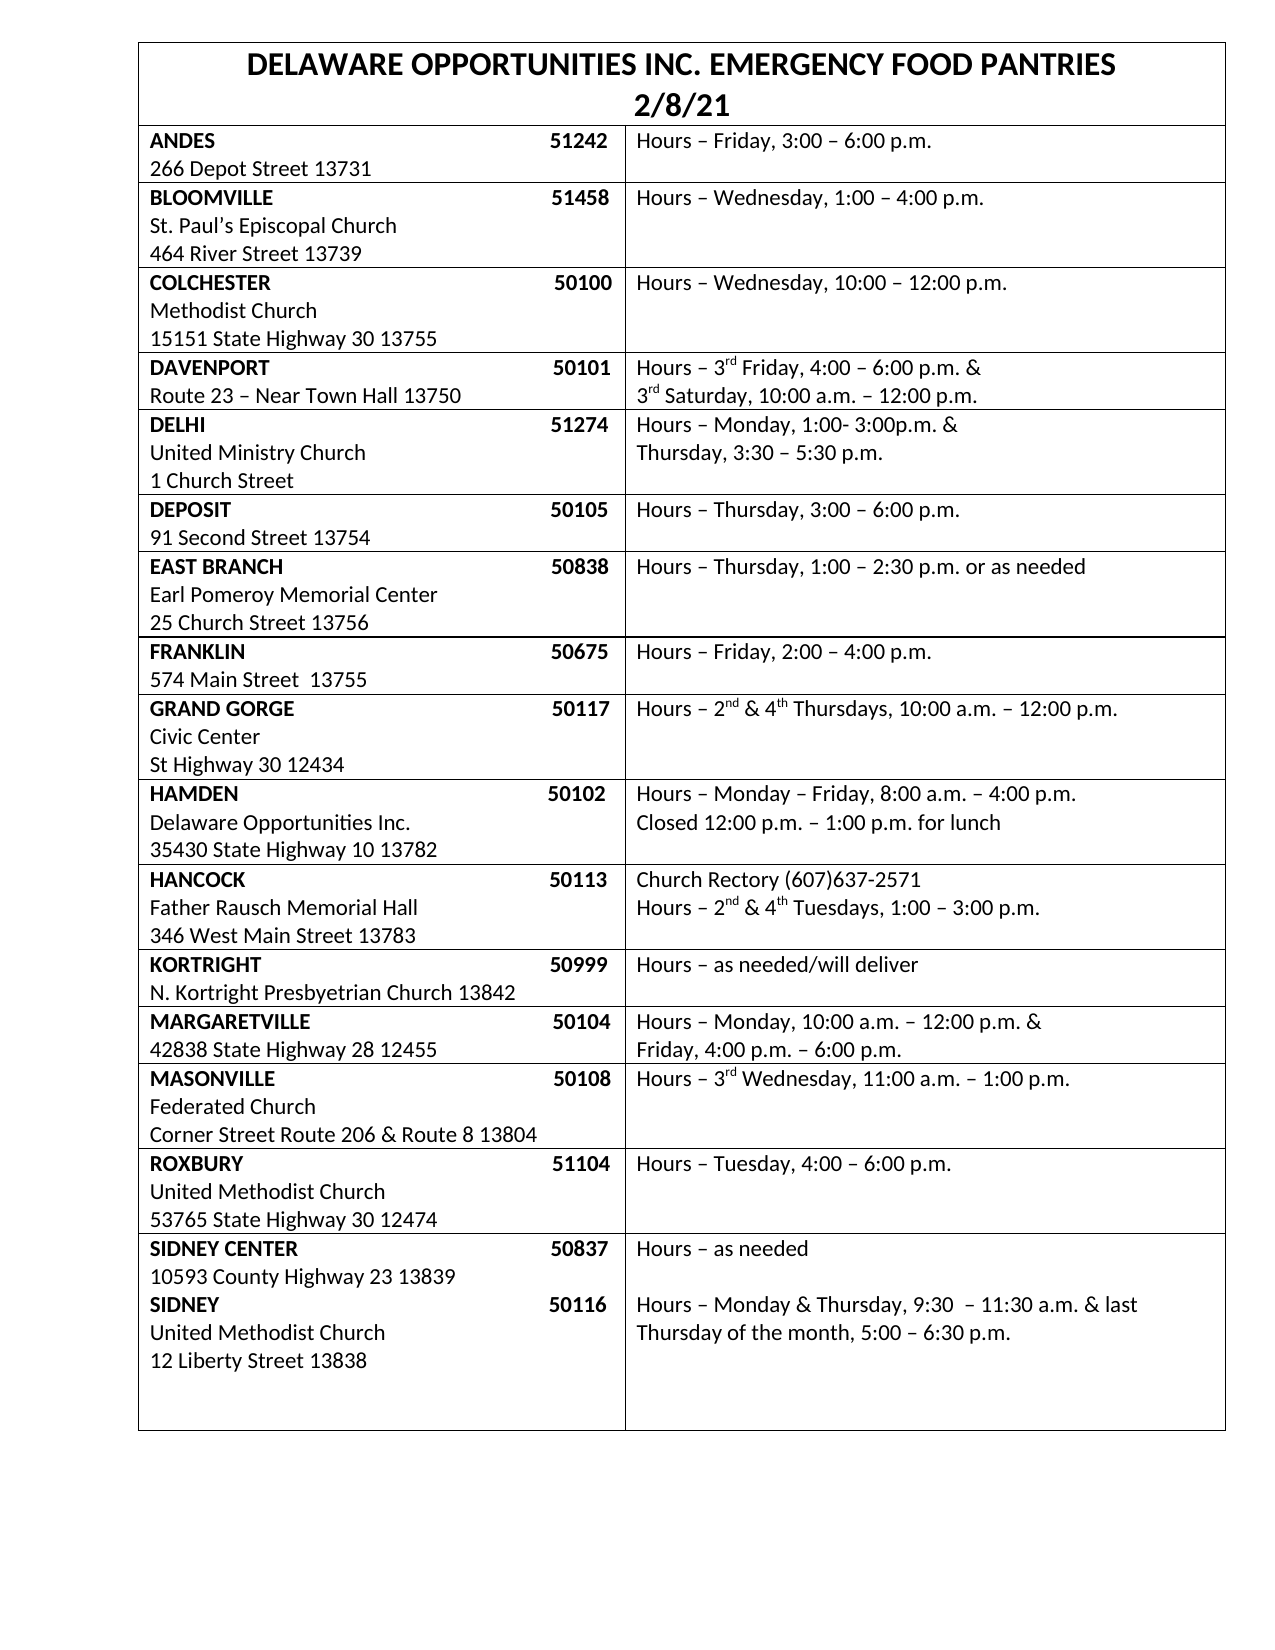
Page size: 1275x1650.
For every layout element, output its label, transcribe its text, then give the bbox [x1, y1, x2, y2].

table_cell ANDES 51242 266 Depot Street 13731 [139, 126, 625, 182]
table_cell Hours – 2nd & 4th Thursdays, 10:00 a.m. – 12:00 p.m. [626, 695, 1225, 778]
table_cell HANCOCK 50113 Father Rausch Memorial Hall 346 West Main Street 13783 [139, 865, 625, 949]
table_cell Hours – Tuesday, 4:00 – 6:00 p.m. [626, 1149, 1225, 1233]
table_cell ROXBURY 51104 United Methodist Church 53765 State Highway 30 12474 [139, 1149, 625, 1233]
table_cell Hours – as needed/will deliver [626, 950, 1225, 1006]
table_cell DAVENPORT 50101 Route 23 – Near Town Hall 13750 [139, 353, 625, 409]
table_cell Hours – 3rd Friday, 4:00 – 6:00 p.m. & 3rd Saturday, 10:00 a.m. – 12:00 p.m. [626, 353, 1225, 409]
table_cell DEPOSIT 50105 91 Second Street 13754 [139, 495, 625, 551]
table_cell Church Rectory (607)637-2571 Hours – 2nd & 4th Tuesdays, 1:00 – 3:00 p.m. [626, 865, 1225, 949]
table_cell Hours – Thursday, 1:00 – 2:30 p.m. or as needed [626, 552, 1225, 636]
table_cell COLCHESTER 50100 Methodist Church 15151 State Highway 30 13755 [139, 268, 625, 352]
table_cell GRAND GORGE 50117 Civic Center St Highway 30 12434 [139, 695, 625, 778]
table_cell Hours – 3rd Wednesday, 11:00 a.m. – 1:00 p.m. [626, 1064, 1225, 1148]
table_header DELAWARE OPPORTUNITIES INC. EMERGENCY FOOD PANTRIES 2/8/21 [139, 43, 1225, 125]
table_cell Hours – as needed Hours – Monday & Thursday, 9:30 – 11:30 a.m. & last Thursday of the month, 5:00 – 6:30 p.m. [626, 1234, 1225, 1430]
table_cell EAST BRANCH 50838 Earl Pomeroy Memorial Center 25 Church Street 13756 [139, 552, 625, 636]
table_cell MARGARETVILLE 50104 42838 State Highway 28 12455 [139, 1007, 625, 1063]
table_cell Hours – Monday, 1:00- 3:00p.m. & Thursday, 3:30 – 5:30 p.m. [626, 410, 1225, 494]
table_cell DELHI 51274 United Ministry Church 1 Church Street [139, 410, 625, 494]
table_cell Hours – Wednesday, 10:00 – 12:00 p.m. [626, 268, 1225, 352]
table_cell MASONVILLE 50108 Federated Church Corner Street Route 206 & Route 8 13804 [139, 1064, 625, 1148]
table_cell Hours – Friday, 2:00 – 4:00 p.m. [626, 638, 1225, 693]
table_cell Hours – Monday – Friday, 8:00 a.m. – 4:00 p.m. Closed 12:00 p.m. – 1:00 p.m. for lunch [626, 780, 1225, 864]
table_cell Hours – Wednesday, 1:00 – 4:00 p.m. [626, 183, 1225, 267]
table_cell Hours – Monday, 10:00 a.m. – 12:00 p.m. & Friday, 4:00 p.m. – 6:00 p.m. [626, 1007, 1225, 1063]
table_cell SIDNEY CENTER 50837 10593 County Highway 23 13839 SIDNEY 50116 United Methodist Church 12 Liberty Street 13838 [139, 1234, 625, 1430]
table_cell Hours – Thursday, 3:00 – 6:00 p.m. [626, 495, 1225, 551]
table_cell BLOOMVILLE 51458 St. Paul’s Episcopal Church 464 River Street 13739 [139, 183, 625, 267]
table_cell HAMDEN 50102 Delaware Opportunities Inc. 35430 State Highway 10 13782 [139, 780, 625, 864]
table_cell Hours – Friday, 3:00 – 6:00 p.m. [626, 126, 1225, 182]
table_cell FRANKLIN 50675 574 Main Street 13755 [139, 638, 625, 693]
table_cell KORTRIGHT 50999 N. Kortright Presbyetrian Church 13842 [139, 950, 625, 1006]
